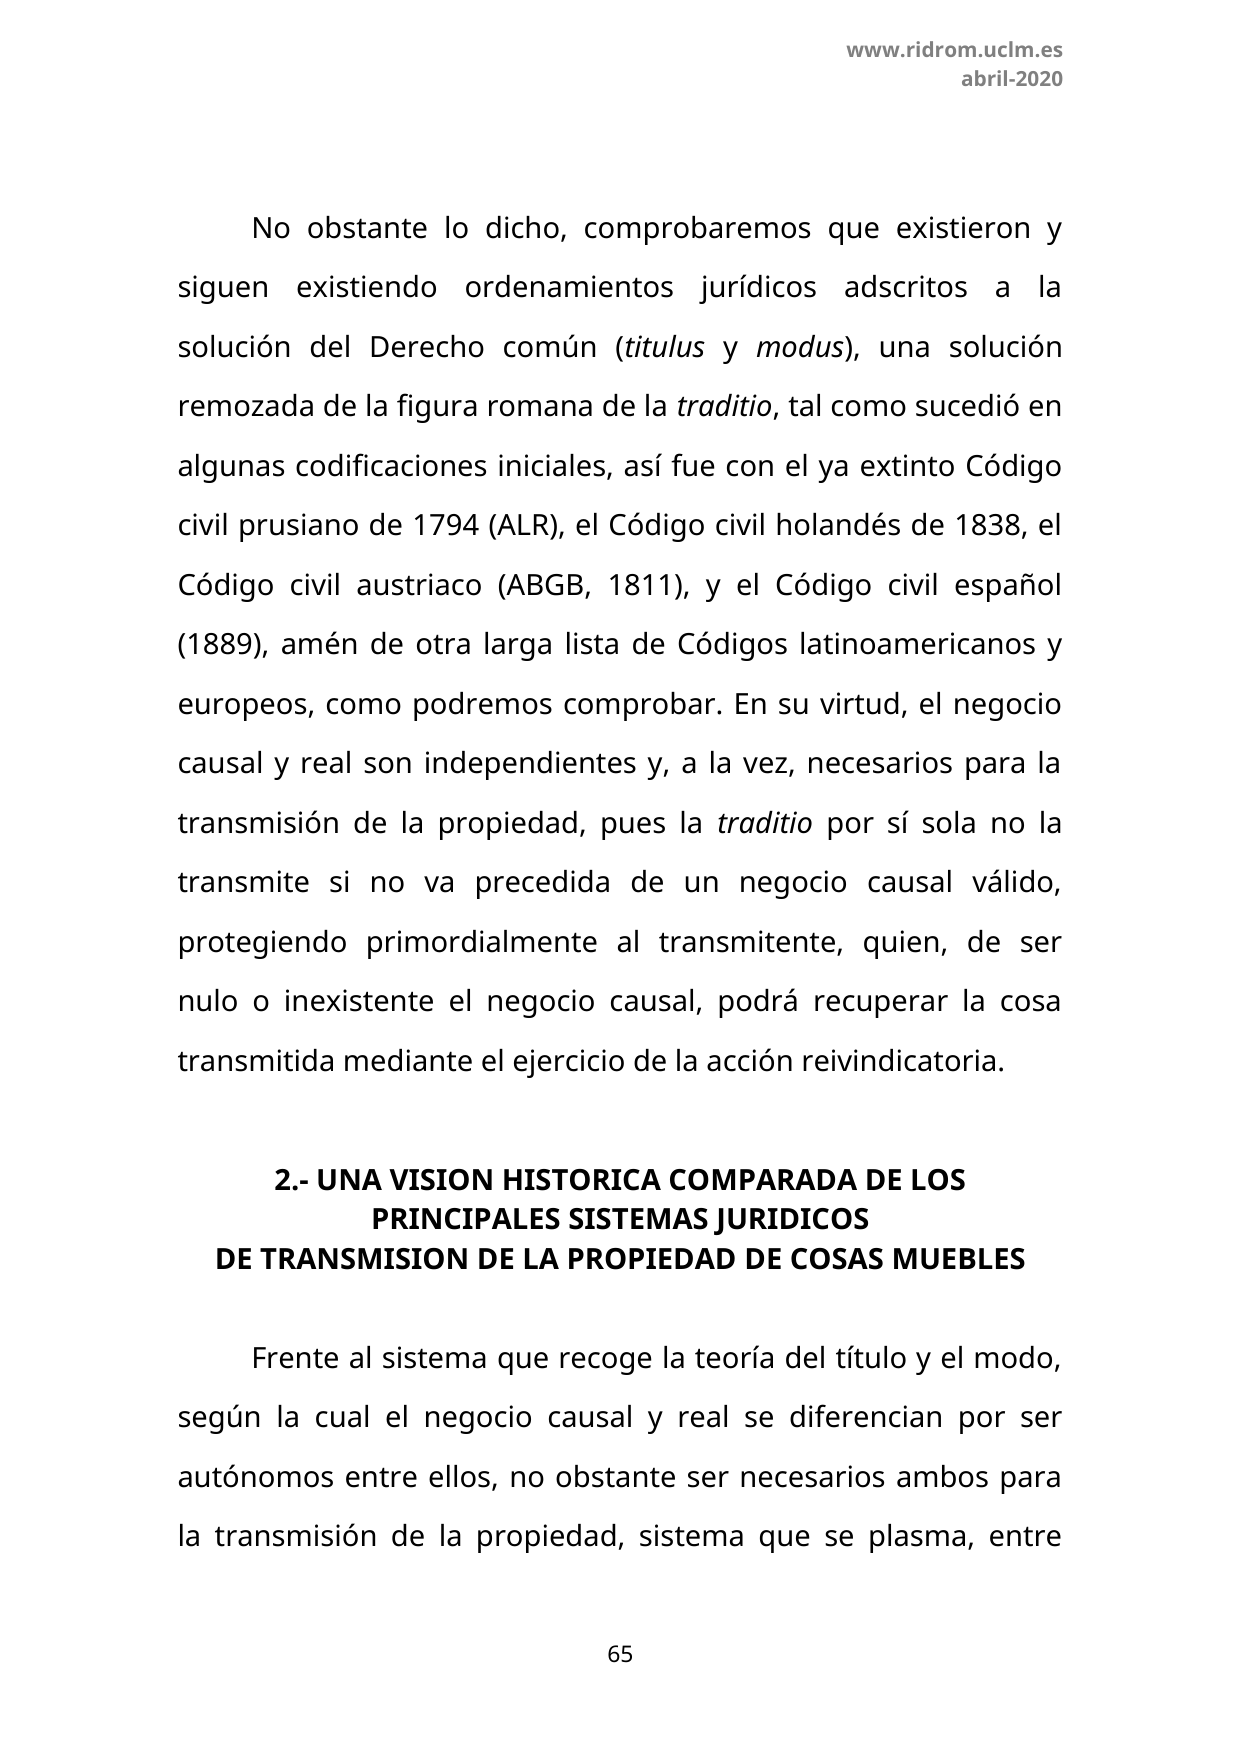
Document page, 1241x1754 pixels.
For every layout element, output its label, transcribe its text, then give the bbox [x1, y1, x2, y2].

text No obstante lo dicho, comprobaremos que existieron y siguen existiendo ordenamientos jurídicos adscritos a la solución del Derecho común (titulus y modus), una solución remozada de la figura romana de la traditio, tal como sucedió en algunas codificaciones iniciales, así fue con el ya extinto Código civil prusiano de 1794 (ALR), el Código civil holandés de 1838, el Código civil austriaco (ABGB, 1811), y el Código civil español (1889), amén de otra larga lista de Códigos latinoamericanos y europeos, como podremos comprobar. En su virtud, el negocio causal y real son independientes y, a la vez, necesarios para la transmisión de la propiedad, pues la traditio por sí sola no la transmite si no va precedida de un negocio causal válido, protegiendo primordialmente al transmitente, quien, de ser nulo o inexistente el negocio causal, podrá recuperar la cosa transmitida mediante el ejercicio de la acción reivindicatoria. [177, 207, 1063, 1079]
text 2.- UNA VISION HISTORICA COMPARADA DE LOS PRINCIPALES SISTEMAS JURIDICOS [177, 1159, 1063, 1238]
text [177, 1337, 1063, 1555]
text DE TRANSMISION DE LA PROPIEDAD DE COSAS MUEBLES [177, 1238, 1063, 1278]
